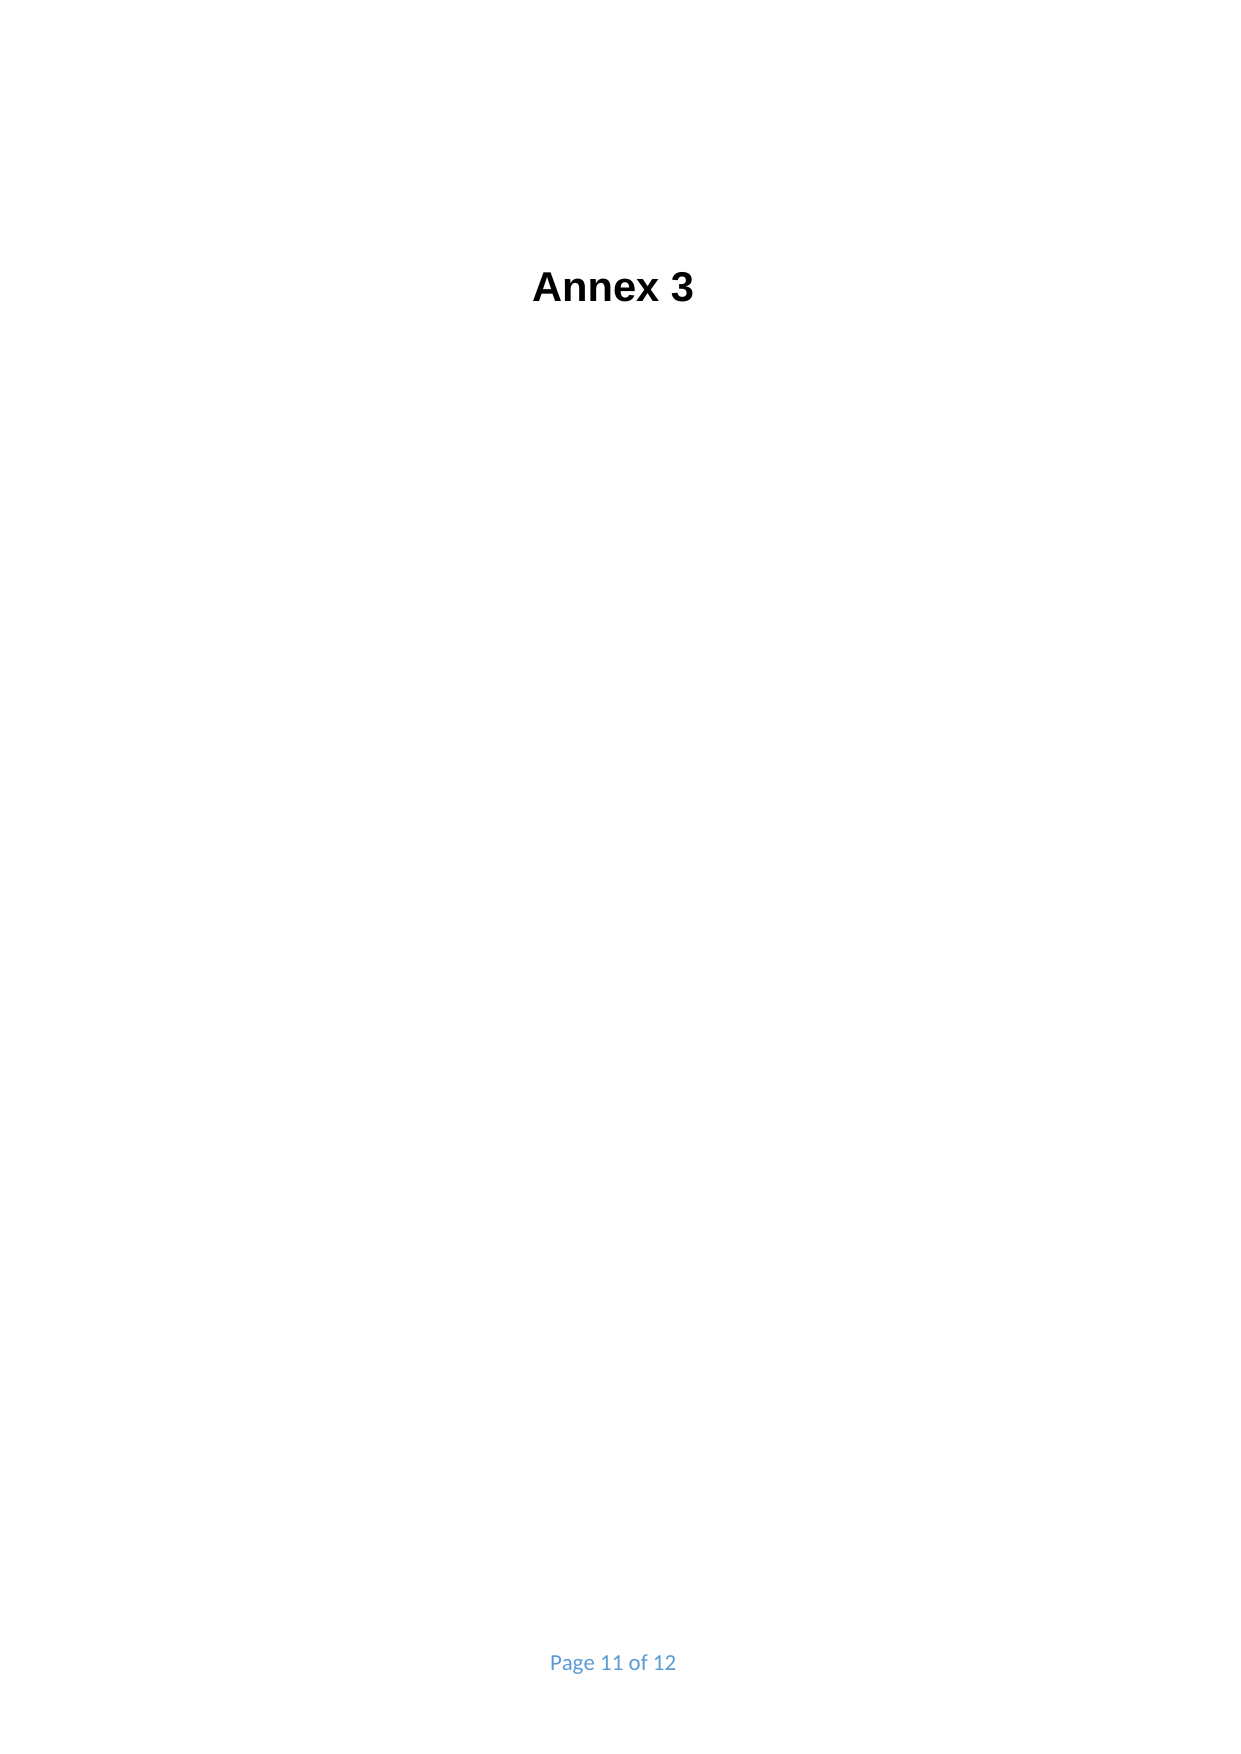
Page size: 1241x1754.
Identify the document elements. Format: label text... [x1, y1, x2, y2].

text Annex 3 [118, 262, 1107, 310]
